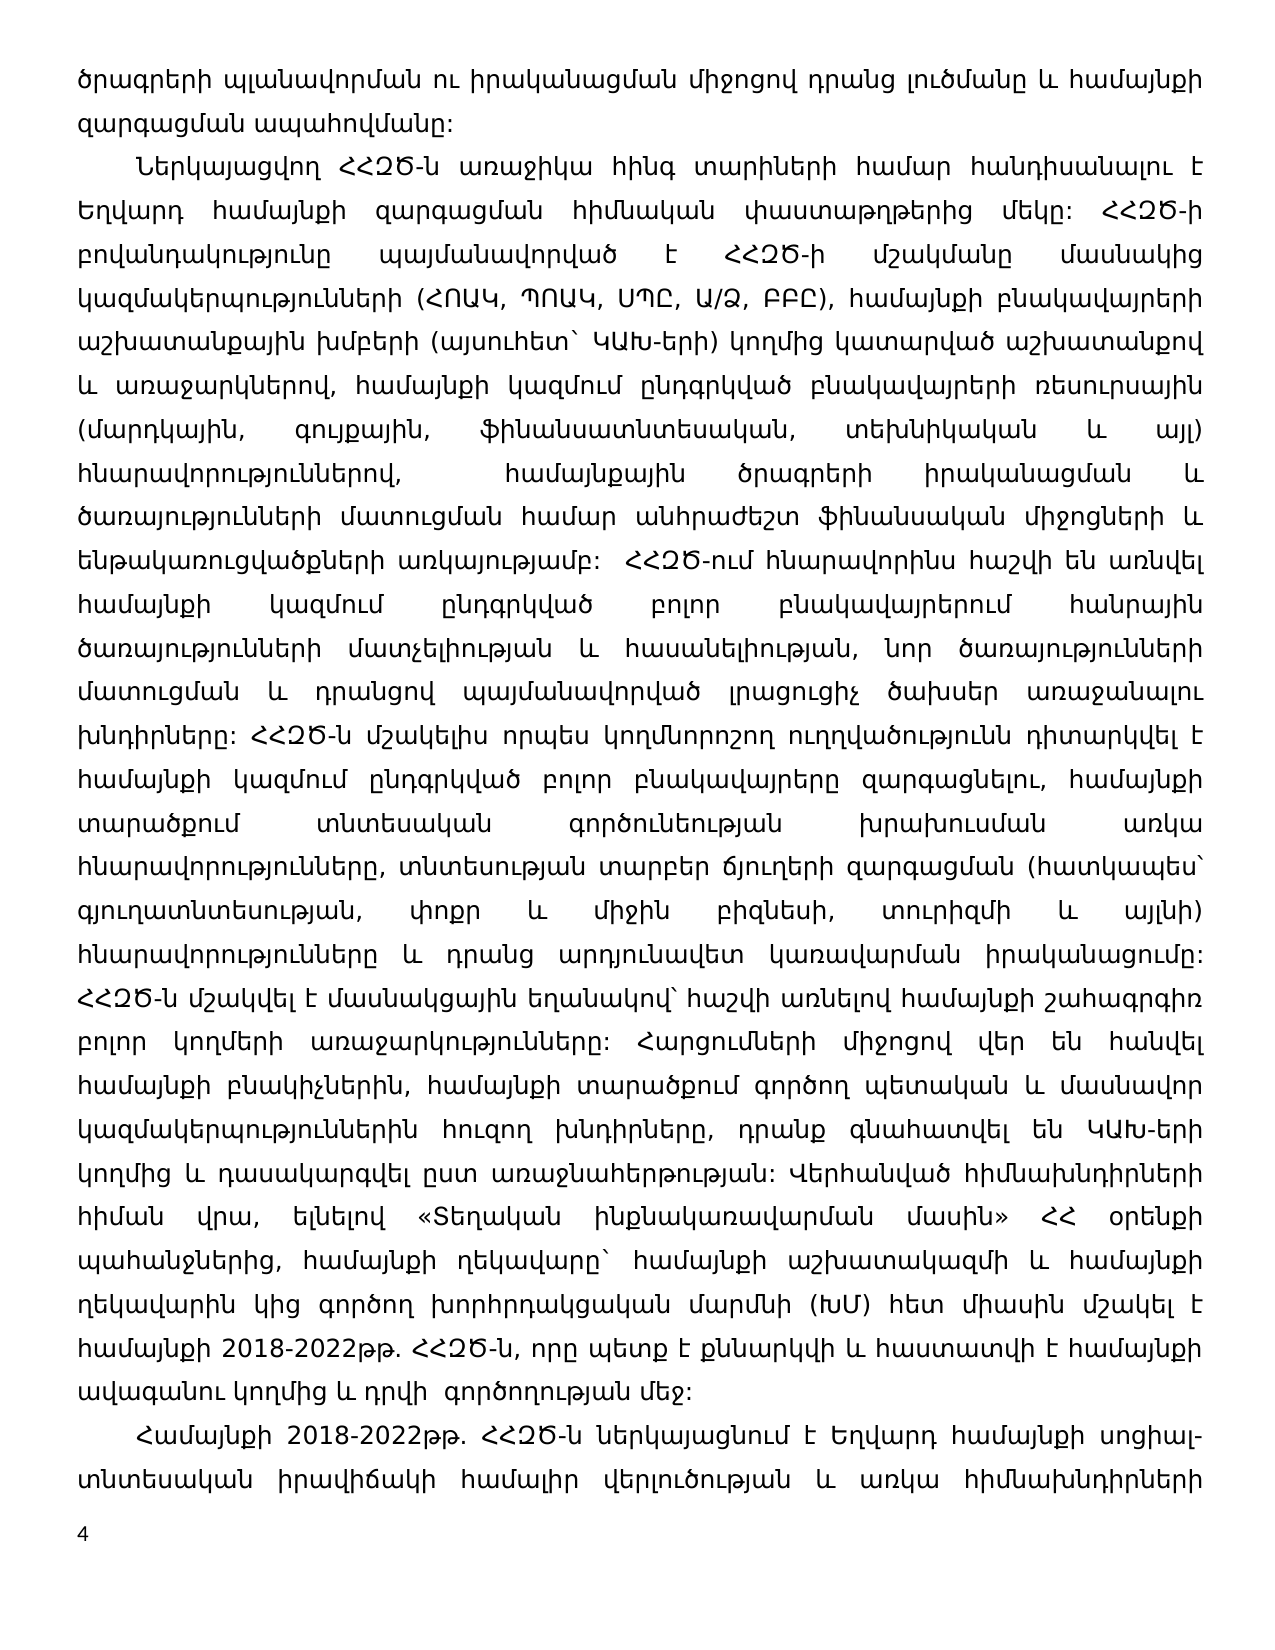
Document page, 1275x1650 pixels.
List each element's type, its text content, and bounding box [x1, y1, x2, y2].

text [77, 1421, 1204, 1494]
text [77, 65, 1204, 138]
text Ներկայացվող ՀՀԶԾ-ն առաջիկա հինգ տարիների համար հանդիսանալու է Եղվարդ համայնքի զարգացման հիմնական փաստաթղթերից մեկը: ՀՀԶԾ-ի բովանդակությունը պայմանավորված է ՀՀԶԾ-ի մշակմանը մասնակից կազմակերպությունների (ՀՈԱԿ, ՊՈԱԿ, ՍՊԸ, Ա/Ձ, ԲԲԸ), համայնքի բնակավայրերի աշխատանքային խմբերի (այսուհետ` ԿԱԽ-երի) կողմից կատարված աշխատանքով և առաջարկներով, համայնքի կազմում ընդգրկված բնակավայրերի ռեսուրսային (մարդկային, գույքային, ֆինանսատնտեսական, տեխնիկական և այլ) հնարավորություններով, համայնքային ծրագրերի իրականացման և ծառայությունների մատուցման համար անհրաժեշտ ֆինանսական միջոցների և ենթակառուցվածքների առկայությամբ: ՀՀԶԾ-ում հնարավորինս հաշվի են առնվել համայնքի կազմում ընդգրկված բոլոր բնակավայրերում հանրային ծառայությունների մատչելիության և հասանելիության, նոր ծառայությունների մատուցման և դրանցով պայմանավորված լրացուցիչ ծախսեր առաջանալու խնդիրները: ՀՀԶԾ-ն մշակելիս որպես կողմնորոշող ուղղվածությունն դիտարկվել է համայնքի կազմում ընդգրկված բոլոր բնակավայրերը զարգացնելու, համայնքի տարածքում տնտեսական գործունեության խրախուսման առկա հնարավորությունները, տնտեսության տարբեր ճյուղերի զարգացման (հատկապես՝ գյուղատնտեսության, փոքր և միջին բիզնեսի, տուրիզմի և այլնի) հնարավորությունները և դրանց արդյունավետ կառավարման իրականացումը: ՀՀԶԾ-ն մշակվել է մասնակցային եղանակով՝ հաշվի առնելով համայնքի շահագրգիռ բոլոր կողմերի առաջարկությունները: Հարցումների միջոցով վեր են հանվել համայնքի բնակիչներին, համայնքի տարածքում գործող պետական և մասնավոր կազմակերպություններին հուզող խնդիրները, դրանք գնահատվել են ԿԱԽ-երի կողմից և դասակարգվել ըստ առաջնահերթության: Վերհանված հիմնախնդիրների հիման վրա, ելնելով «Տեղական ինքնակառավարման մասին» ՀՀ օրենքի պահանջներից, համայնքի ղեկավարը` համայնքի աշխատակազմի և համայնքի ղեկավարին կից գործող խորհրդակցական մարմնի (ԽՄ) հետ միասին մշակել է համայնքի 2018-2022թթ. ՀՀԶԾ-ն, որը պետք է քննարկվի և հաստատվի է համայնքի ավագանու կողմից և դրվի գործողության մեջ: [77, 152, 1204, 1407]
